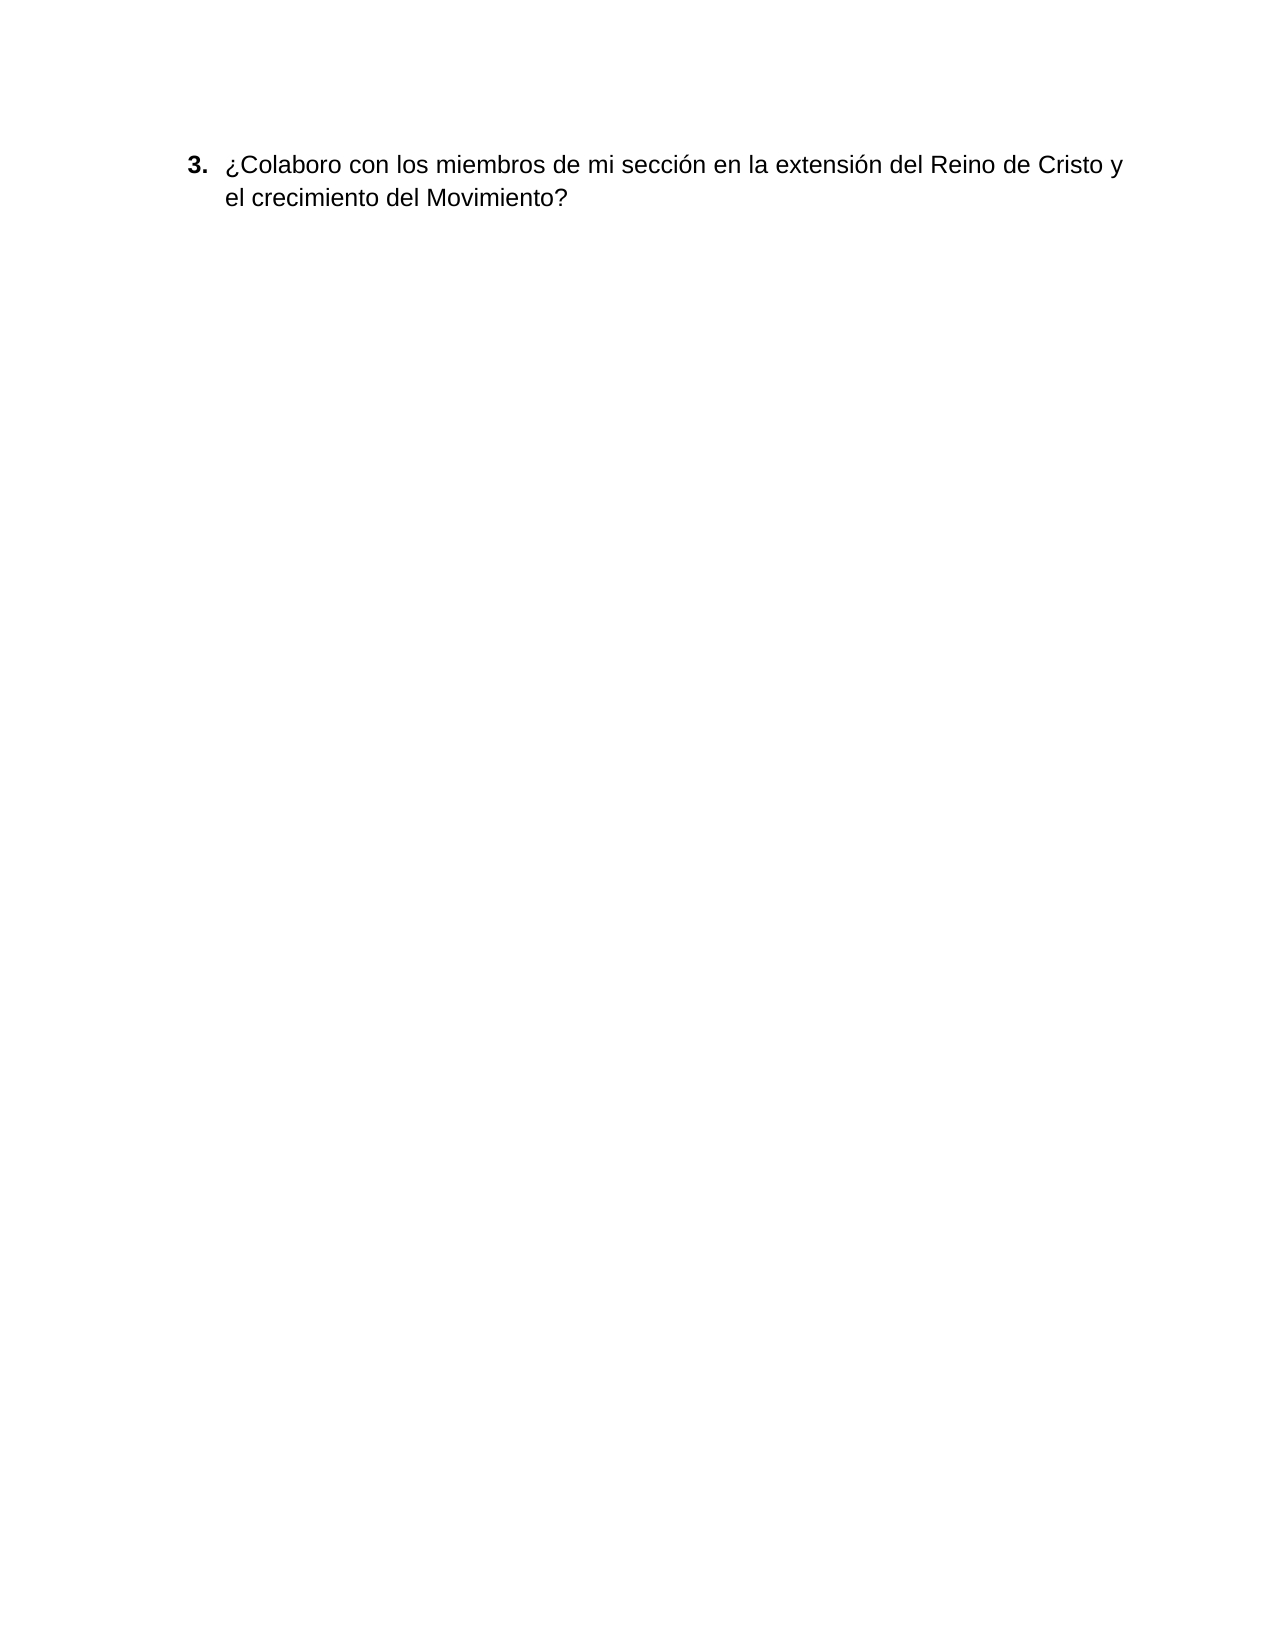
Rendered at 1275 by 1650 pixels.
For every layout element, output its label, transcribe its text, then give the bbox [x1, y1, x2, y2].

list ¿Colaboro con los miembros de mi sección en la extensión del Reino de Cristo y el crecimiento del Movimiento? [187, 150, 1125, 212]
